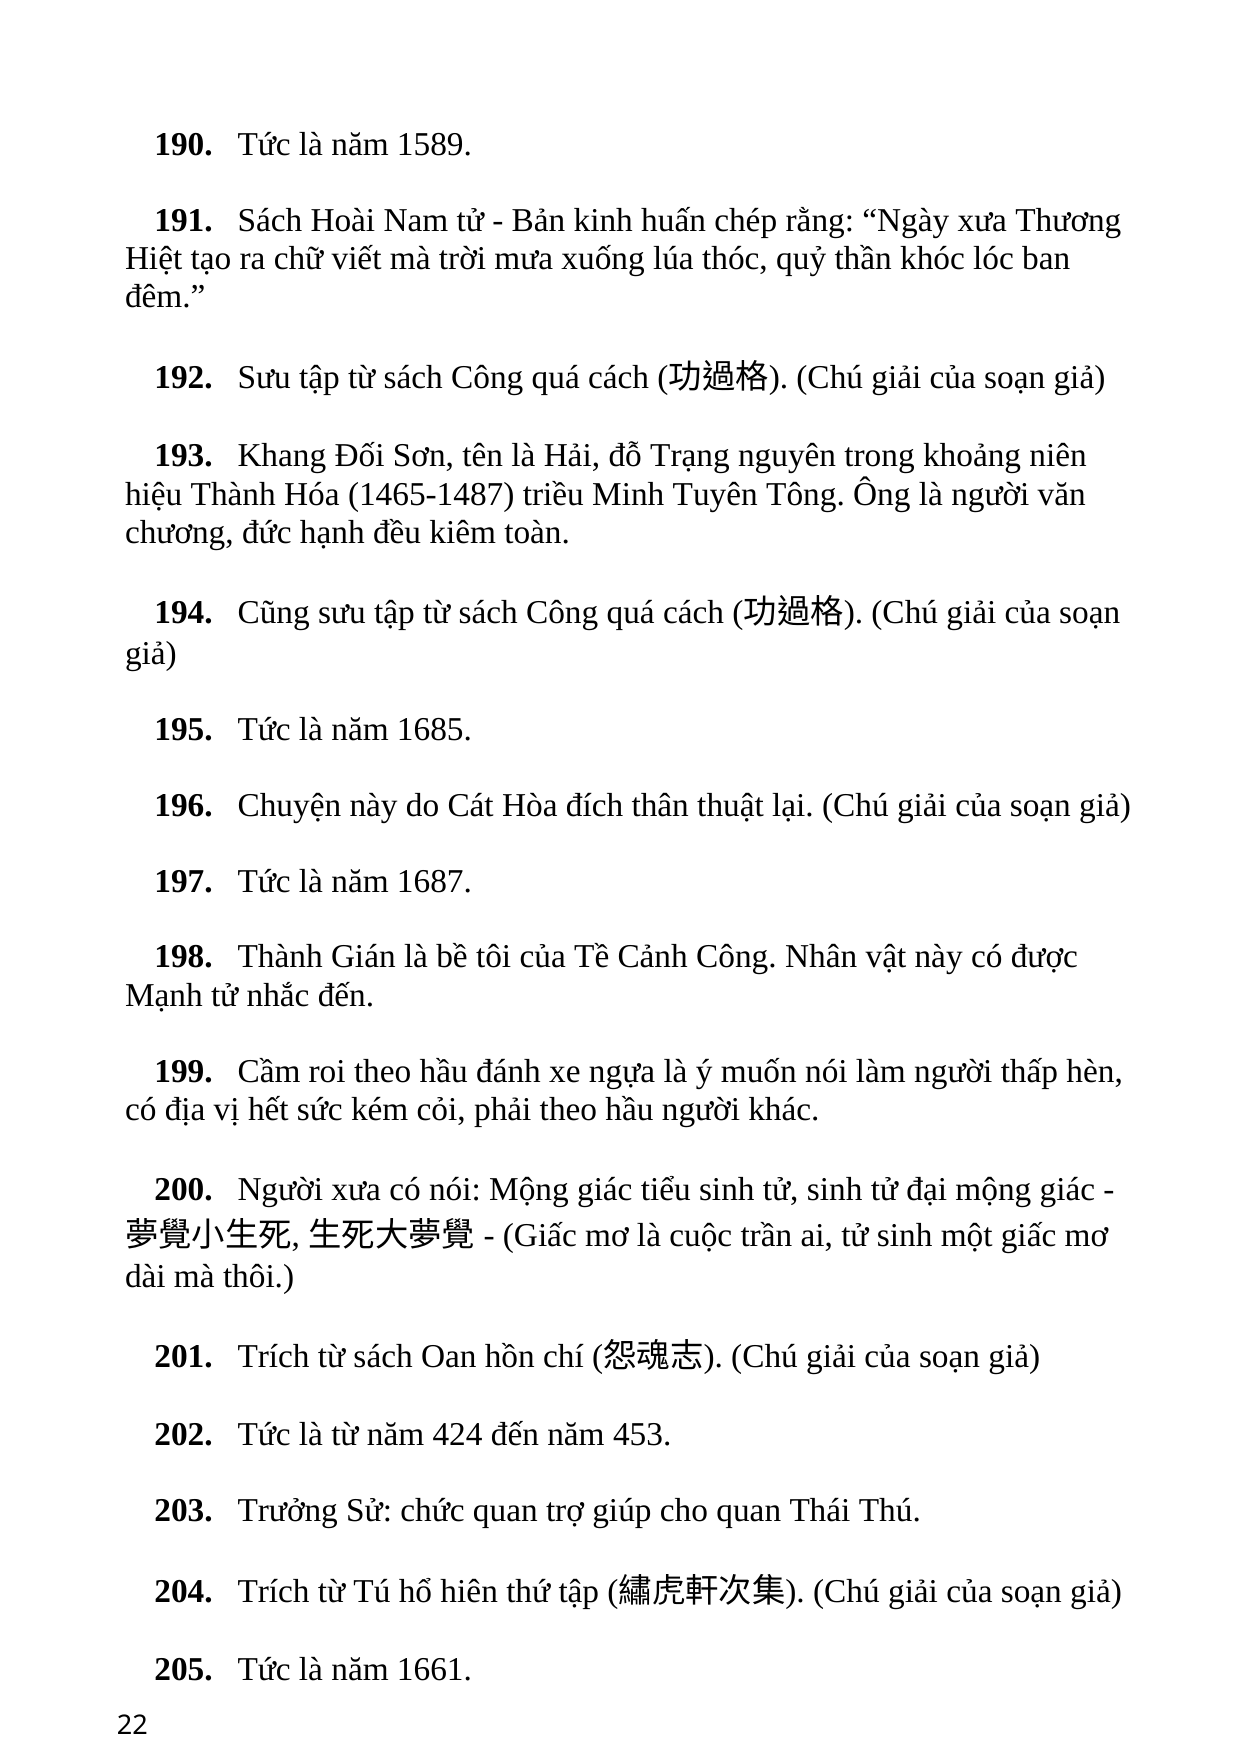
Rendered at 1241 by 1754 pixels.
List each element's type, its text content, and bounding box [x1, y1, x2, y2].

text Sưu tập từ sách Công quá cách (功過格). (Chú giải của soạn giả) [125, 353, 1152, 398]
text Tức là từ năm 424 đến năm 453. [125, 1415, 1152, 1453]
text Cầm roi theo hầu đánh xe ngựa là ý muốn nói làm người thấp hèn, có địa vị hết sức kém cỏi, phải theo hầu người khác. [125, 1051, 1152, 1128]
text Khang Đối Sơn, tên là Hải, đỗ Trạng nguyên trong khoảng niên hiệu Thành Hóa (1465-1487) triều Minh Tuyên Tông. Ông là người văn chương, đức hạnh đều kiêm toàn. [125, 436, 1152, 551]
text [125, 1566, 1152, 1612]
text Cũng sưu tập từ sách Công quá cách (功過格). (Chú giải của soạn giả) [125, 588, 1152, 672]
text Tức là năm 1589. [125, 124, 1152, 163]
text Người xưa có nói: Mộng giác tiểu sinh tử, sinh tử đại mộng giác - 夢覺小生死, 生死大夢覺 - (Giấc mơ là cuộc trần ai, tử sinh một giấc mơ dài mà thôi.) [125, 1165, 1152, 1294]
text Sách Hoài Nam tử - Bản kinh huấn chép rằng: “Ngày xưa Thương Hiệt tạo ra chữ viết mà trời mưa xuống lúa thóc, quỷ thần khóc lóc ban đêm.” [125, 200, 1152, 315]
text Tức là năm 1685. [125, 709, 1152, 748]
text Tức là năm 1661. [125, 1649, 1152, 1688]
text Trích từ sách Oan hồn chí (怨魂志). (Chú giải của soạn giả) [125, 1332, 1152, 1377]
text Chuyện này do Cát Hòa đích thân thuật lại. (Chú giải của soạn giả) [125, 785, 1152, 823]
text Tức là năm 1687. [125, 861, 1152, 899]
text Trưởng Sử: chức quan trợ giúp cho quan Thái Thú. [125, 1491, 1152, 1529]
text Thành Gián là bề tôi của Tề Cảnh Công. Nhân vật này có được Mạnh tử nhắc đến. [125, 937, 1152, 1013]
